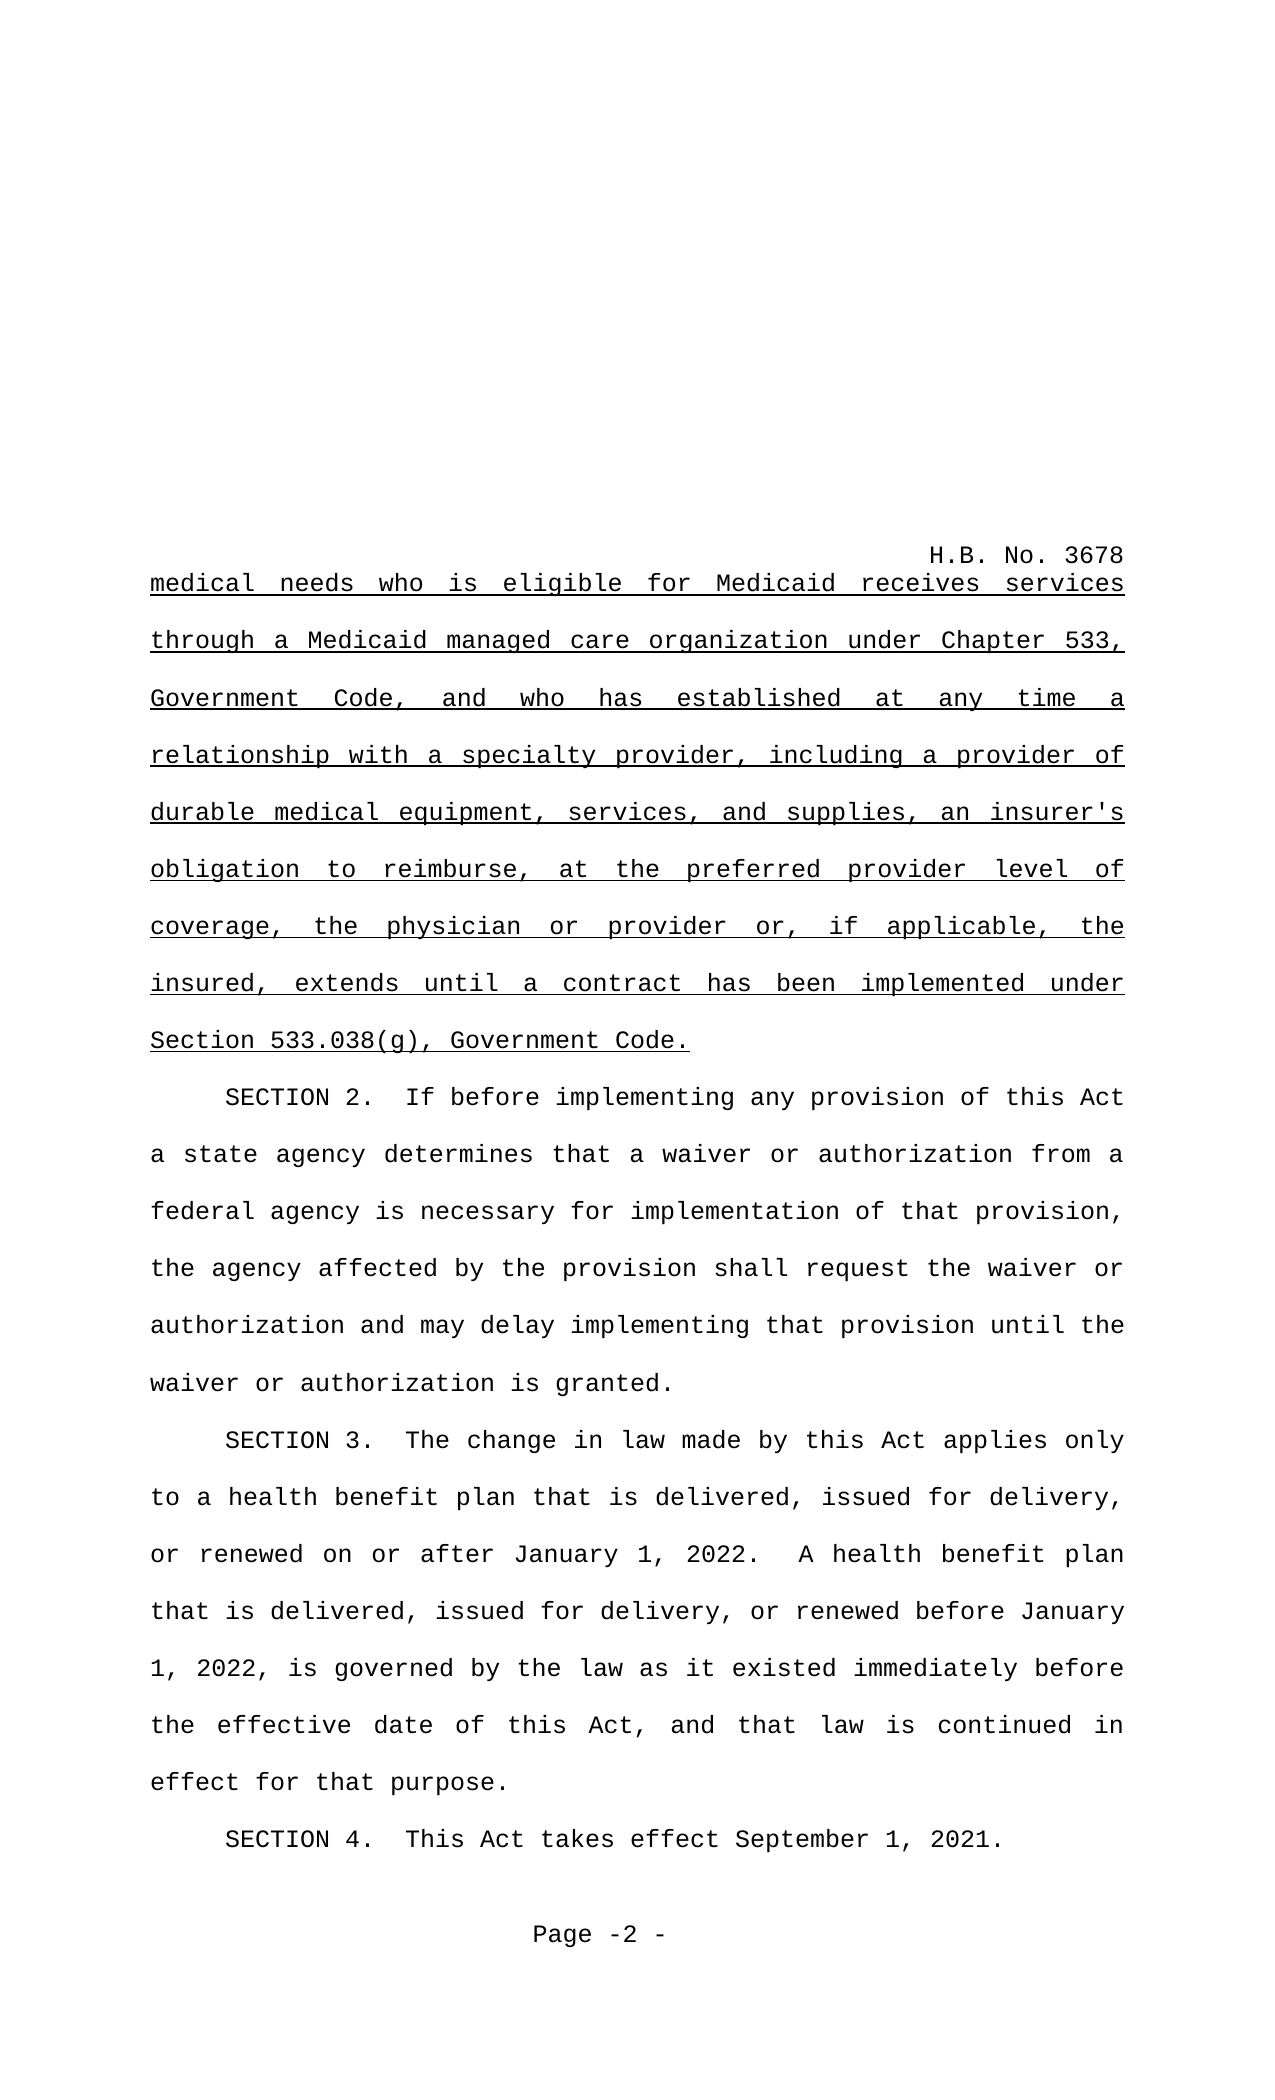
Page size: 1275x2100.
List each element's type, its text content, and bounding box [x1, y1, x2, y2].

text SECTION 2. If before implementing any provision of this Act a state agency determines that a waiver or authorization from a federal agency is necessary for implementation of that provision, the agency affected by the provision shall request the waiver or authorization and may delay implementing that provision until the waiver or authorization is granted. [150, 1084, 1125, 1398]
text SECTION 3. The change in law made by this Act applies only to a health benefit plan that is delivered, issued for delivery, or renewed on or after January 1, 2022. A health benefit plan that is delivered, issued for delivery, or renewed before January 1, 2022, is governed by the law as it existed immediately before the effective date of this Act, and that law is continued in effect for that purpose. [150, 1427, 1125, 1798]
text SECTION 4. This Act takes effect September 1, 2021. [150, 1827, 1125, 1855]
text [150, 571, 1125, 594]
